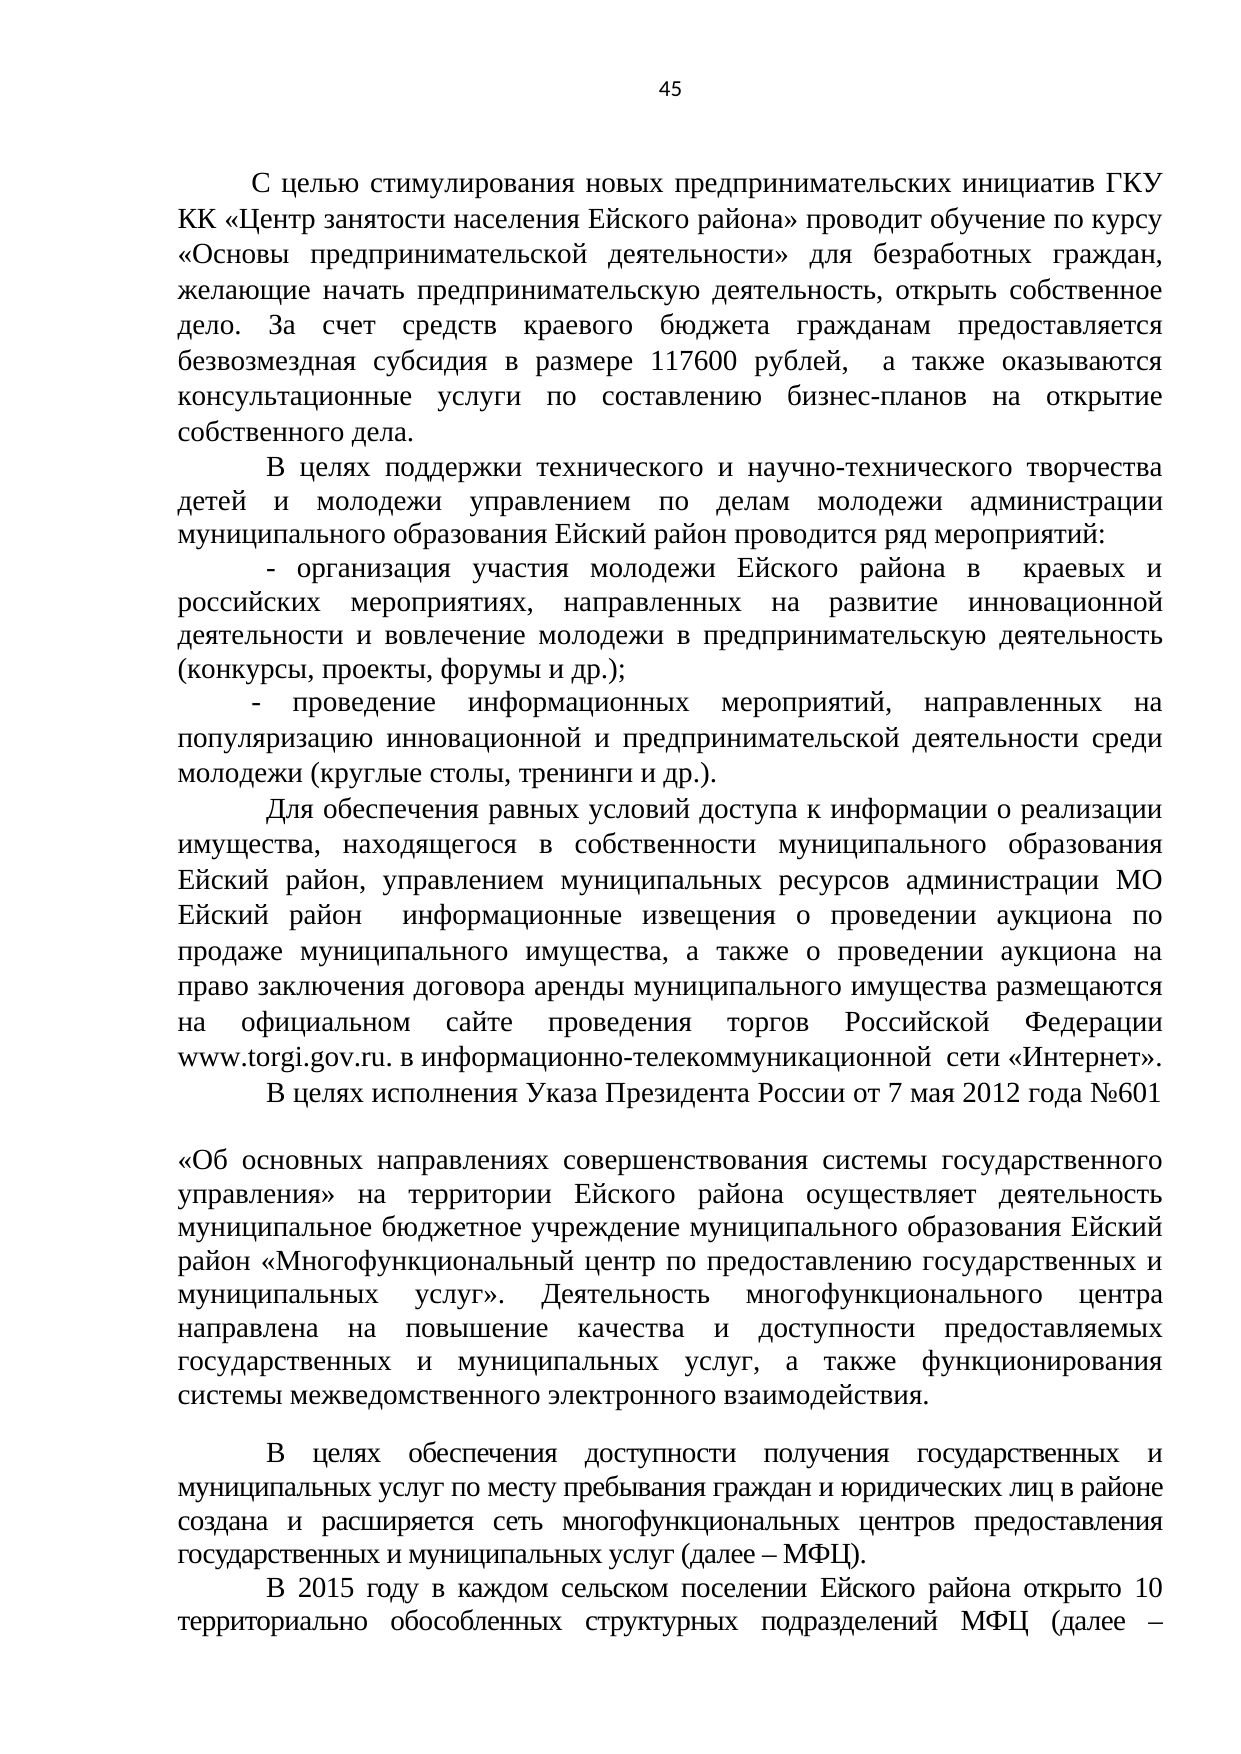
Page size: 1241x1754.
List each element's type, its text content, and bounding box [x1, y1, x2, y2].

text С целью стимулирования новых предпринимательских инициатив ГКУ КК «Центр занятости населения Ейского района» проводит обучение по курсу «Основы предпринимательской деятельности» для безработных граждан, желающие начать предпринимательскую деятельность, открыть собственное дело. За счет средств краевого бюджета гражданам предоставляется безвозмездная субсидия в размере 117600 рублей, а также оказываются консультационные услуги по составлению бизнес-планов на открытие собственного дела. [177, 165, 1163, 448]
text Для обеспечения равных условий доступа к информации о реализации имущества, находящегося в собственности муниципального образования Ейский район, управлением муниципальных ресурсов администрации МО Ейский район информационные извещения о проведении аукциона по продаже муниципального имущества, а также о проведении аукциона на право заключения договора аренды муниципального имущества размещаются на официальном сайте проведения торгов Российской Федерации www.torgi.gov.ru. в информационно-телекоммуникационной сети «Интернет». [177, 791, 1163, 1073]
text - организация участия молодежи Ейского района в краевых и российских мероприятиях, направленных на развитие инновационной деятельности и вовлечение молодежи в предпринимательскую деятельность (конкурсы, проекты, форумы и др.); [177, 550, 1163, 684]
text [177, 1570, 1163, 1637]
text В целях поддержки технического и научно-технического творчества детей и молодежи управлением по делам молодежи администрации муниципального образования Ейский район проводится ряд мероприятий: [177, 449, 1163, 550]
text В целях исполнения Указа Президента России от 7 мая 2012 года №601 «Об основных направлениях совершенствования системы государственного управления» на территории Ейского района осуществляет деятельность муниципальное бюджетное учреждение муниципального образования Ейский район «Многофункциональный центр по предоставлению государственных и муниципальных услуг». Деятельность многофункционального центра направлена на повышение качества и доступности предоставляемых государственных и муниципальных услуг, а также функционирования системы межведомственного электронного взаимодействия. [177, 1075, 1163, 1411]
text - проведение информационных мероприятий, направленных на популяризацию инновационной и предпринимательской деятельности среди молодежи (круглые столы, тренинги и др.). [177, 684, 1163, 789]
text В целях обеспечения доступности получения государственных и муниципальных услуг по месту пребывания граждан и юридических лиц в районе создана и расширяется сеть многофункциональных центров предоставления государственных и муниципальных услуг (далее – МФЦ). [177, 1436, 1163, 1570]
